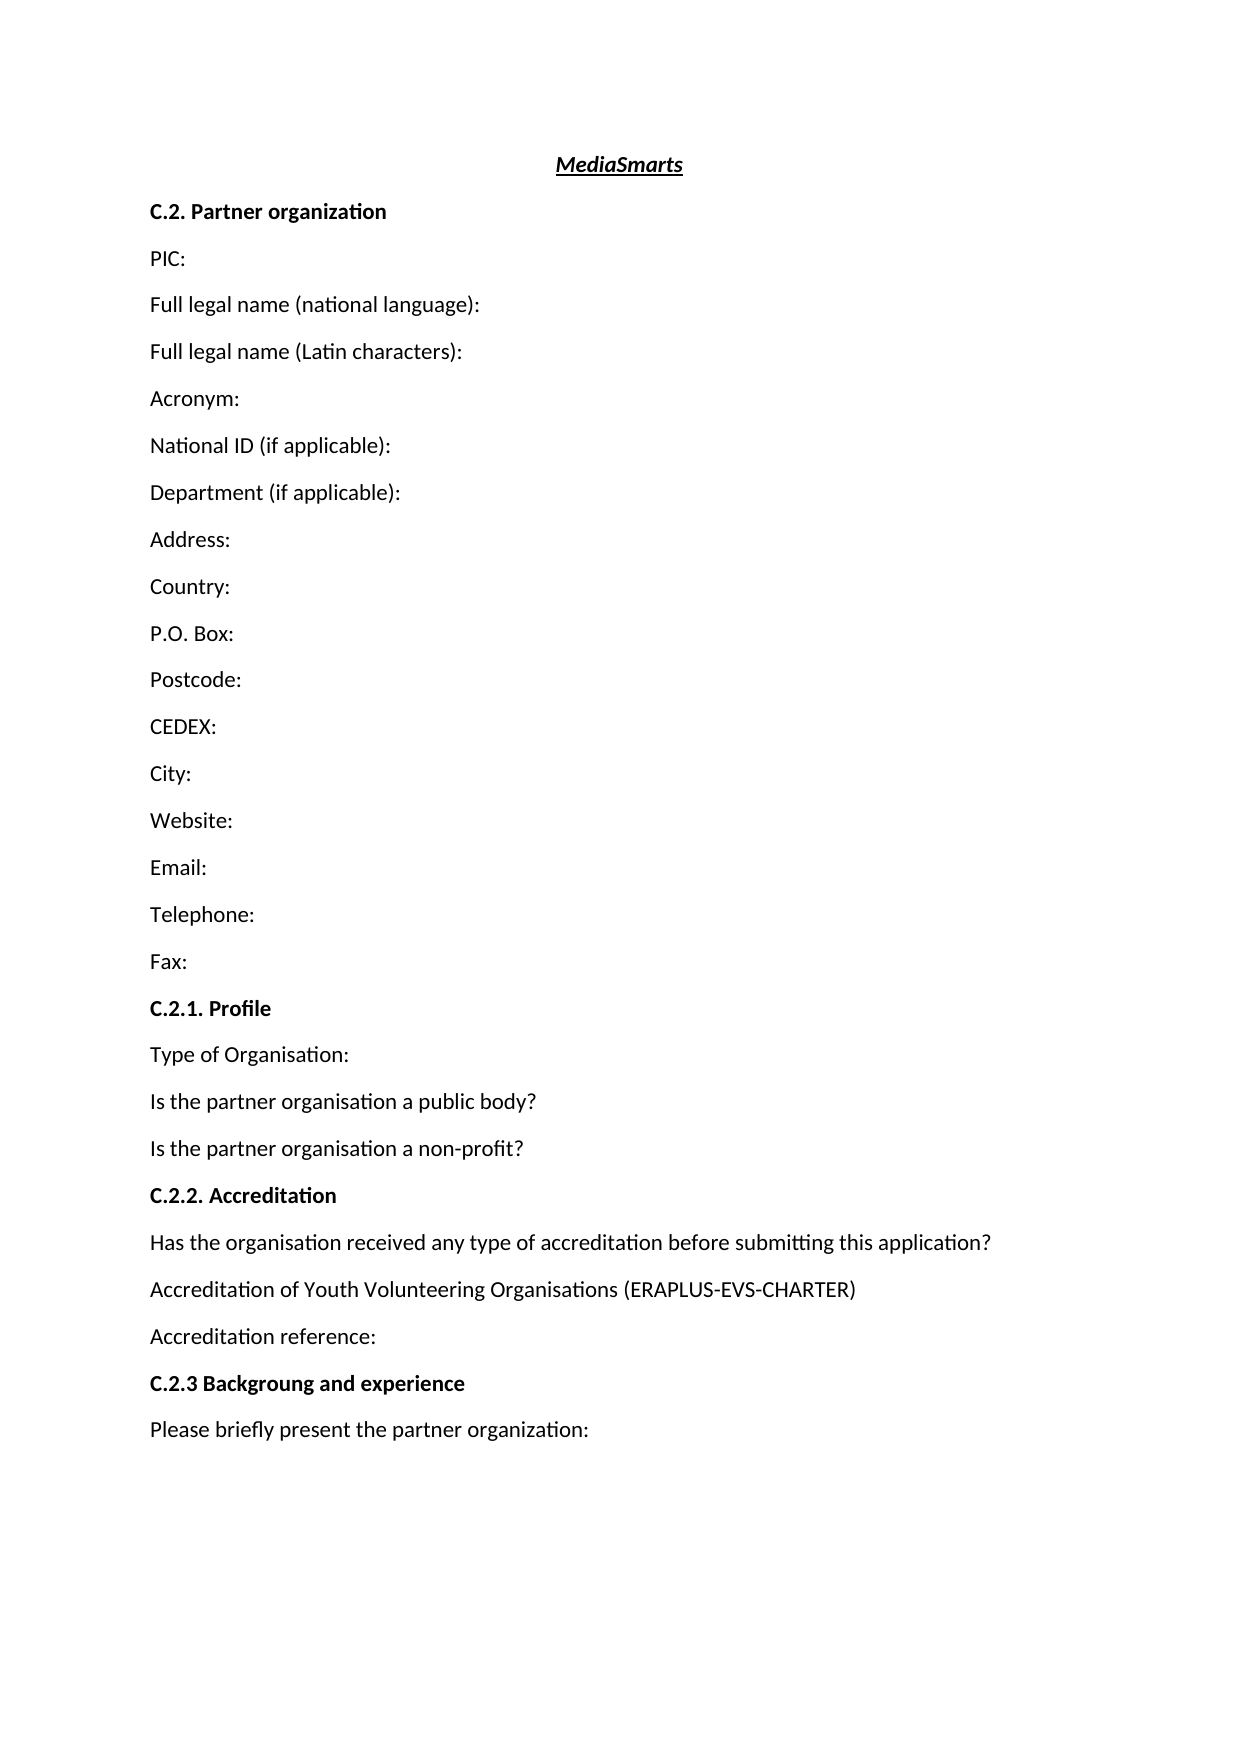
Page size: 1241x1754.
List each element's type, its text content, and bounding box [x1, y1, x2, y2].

text MediaSmarts [150, 150, 1090, 178]
text National ID (if applicable): [150, 431, 1090, 459]
text C.2.1. Profile [150, 994, 1090, 1022]
text C.2.3 Backgroung and experience [150, 1369, 1090, 1397]
text CEDEX: [150, 712, 1090, 741]
text Full legal name (national language): [150, 291, 1090, 319]
text Department (if applicable): [150, 478, 1090, 506]
text Is the partner organisation a non-profit? [150, 1134, 1090, 1162]
text C.2. Partner organization [150, 197, 1090, 225]
text Type of Organisation: [150, 1041, 1090, 1069]
text Country: [150, 572, 1090, 600]
text Acronym: [150, 384, 1090, 412]
text City: [150, 759, 1090, 787]
text Address: [150, 525, 1090, 553]
text Accreditation of Youth Volunteering Organisations (ERAPLUS-EVS-CHARTER) [150, 1275, 1090, 1303]
text C.2.2. Accreditation [150, 1181, 1090, 1209]
text PIC: [150, 244, 1090, 272]
text P.O. Box: [150, 619, 1090, 647]
text Please briefly present the partner organization: [150, 1416, 1090, 1444]
text Full legal name (Latin characters): [150, 337, 1090, 366]
text Telephone: [150, 900, 1090, 928]
text Fax: [150, 947, 1090, 975]
text Is the partner organisation a public body? [150, 1087, 1090, 1116]
text Accreditation reference: [150, 1322, 1090, 1350]
text Has the organisation received any type of accreditation before submitting this application? [150, 1228, 1090, 1256]
text Website: [150, 806, 1090, 834]
text Email: [150, 853, 1090, 881]
text Postcode: [150, 666, 1090, 694]
